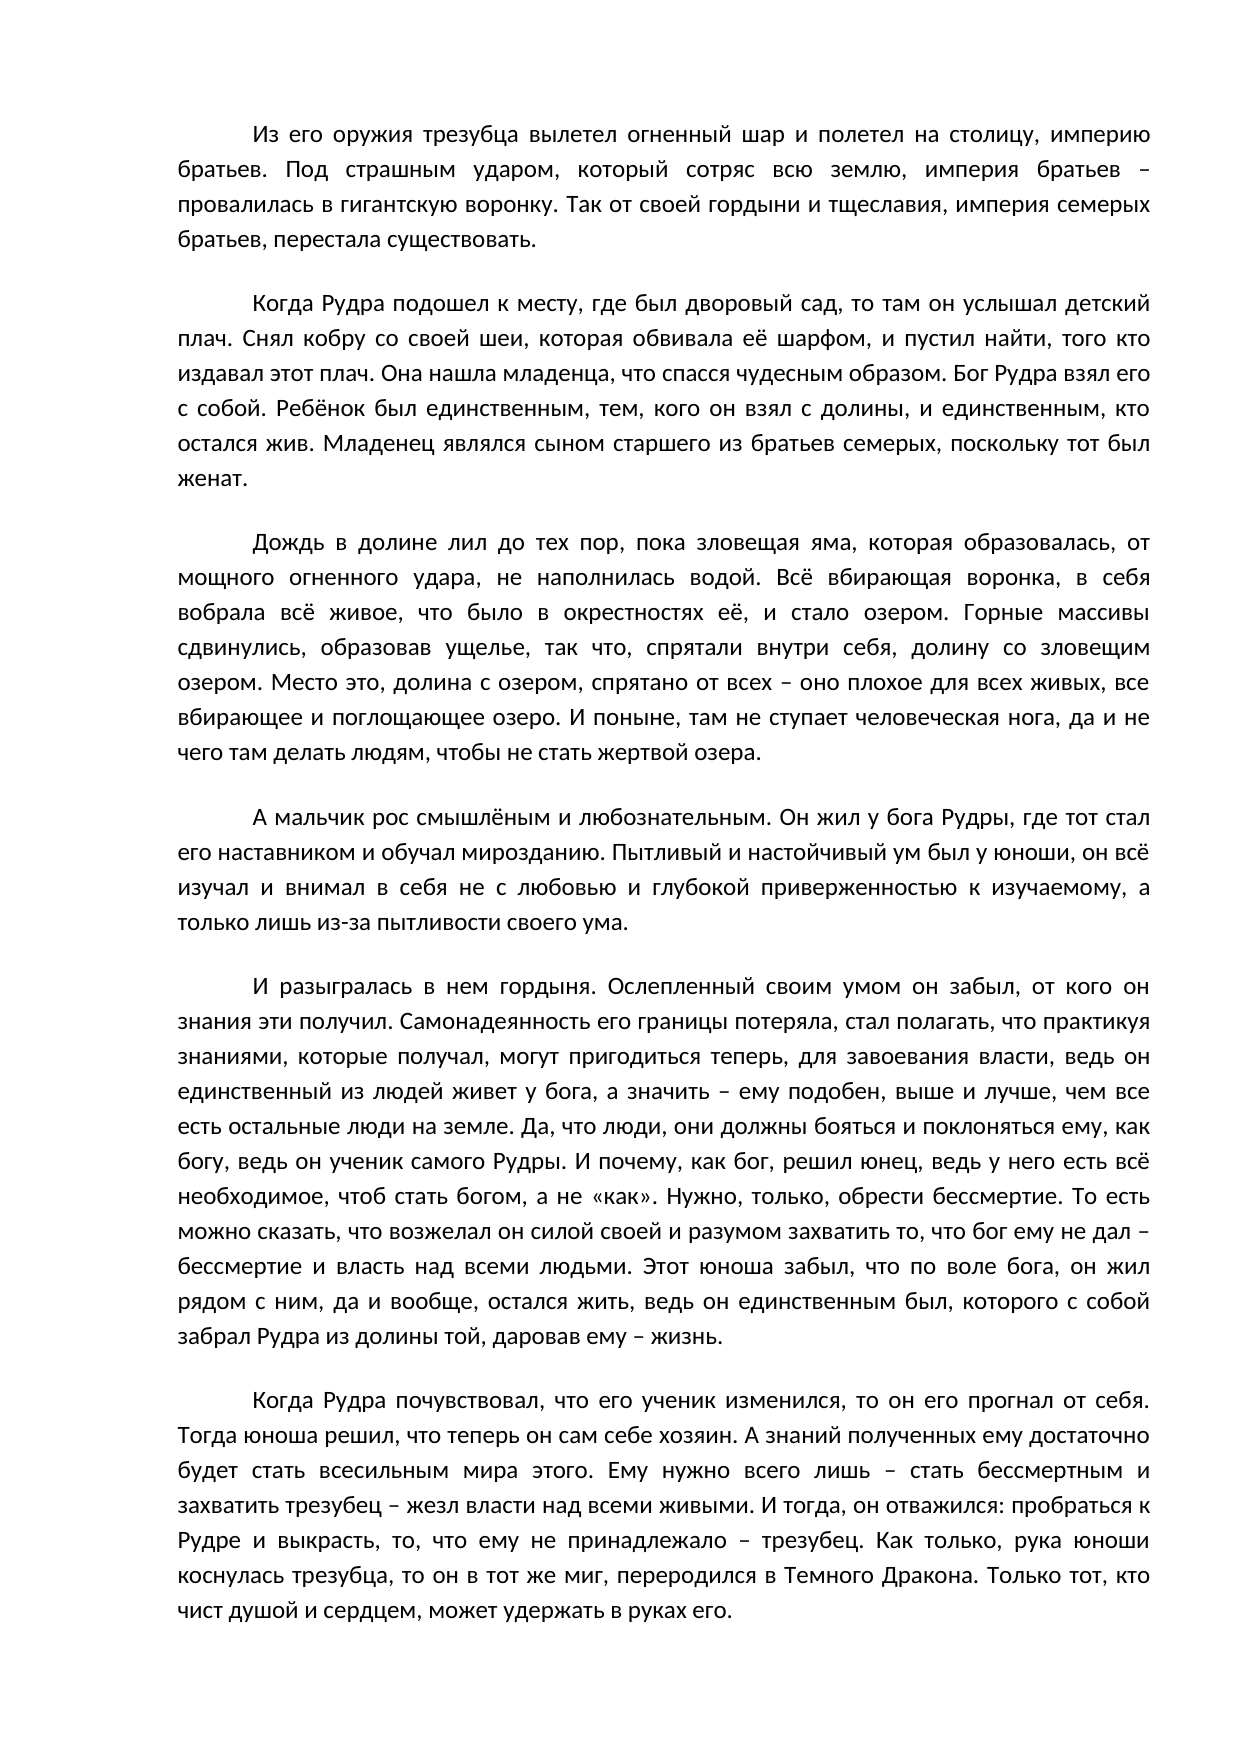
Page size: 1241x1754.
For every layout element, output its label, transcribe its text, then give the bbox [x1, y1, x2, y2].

text А мальчик рос смышлёным и любознательным. Он жил у бога Рудры, где тот стал его наставником и обучал мирозданию. Пытливый и настойчивый ум был у юноши, он всё изучал и внимал в себя не с любовью и глубокой приверженностью к изучаемому, а только лишь из-за пытливости своего ума. [177, 801, 1152, 936]
text Когда Рудра почувствовал, что его ученик изменился, то он его прогнал от себя. Тогда юноша решил, что теперь он сам себе хозяин. А знаний полученных ему достаточно будет стать всесильным мира этого. Ему нужно всего лишь – стать бессмертным и захватить трезубец – жезл власти над всеми живыми. И тогда, он отважился: пробраться к Рудре и выкрасть, то, что ему не принадлежало – трезубец. Как только, рука юноши коснулась трезубца, то он в тот же миг, переродился в Темного Дракона. Только тот, кто чист душой и сердцем, может удержать в руках его. [177, 1384, 1152, 1624]
text Когда Рудра подошел к месту, где был дворовый сад, то там он услышал детский плач. Снял кобру со своей шеи, которая обвивала её шарфом, и пустил найти, того кто издавал этот плач. Она нашла младенца, что спасся чудесным образом. Бог Рудра взял его с собой. Ребёнок был единственным, тем, кого он взял с долины, и единственным, кто остался жив. Младенец являлся сыном старшего из братьев семерых, поскольку тот был женат. [177, 287, 1152, 493]
text Дождь в долине лил до тех пор, пока зловещая яма, которая образовалась, от мощного огненного удара, не наполнилась водой. Всё вбирающая воронка, в себя вобрала всё живое, что было в окрестностях её, и стало озером. Горные массивы сдвинулись, образовав ущелье, так что, спрятали внутри себя, долину со зловещим озером. Место это, долина с озером, спрятано от всех – оно плохое для всех живых, все вбирающее и поглощающее озеро. И поныне, там не ступает человеческая нога, да и не чего там делать людям, чтобы не стать жертвой озера. [177, 526, 1152, 767]
text И разыгралась в нем гордыня. Ослепленный своим умом он забыл, от кого он знания эти получил. Самонадеянность его границы потеряла, стал полагать, что практикуя знаниями, которые получал, могут пригодиться теперь, для завоевания власти, ведь он единственный из людей живет у бога, а значить – ему подобен, выше и лучше, чем все есть остальные люди на земле. Да, что люди, они должны бояться и поклоняться ему, как богу, ведь он ученик самого Рудры. И почему, как бог, решил юнец, ведь у него есть всё необходимое, чтоб стать богом, а не «как». Нужно, только, обрести бессмертие. То есть можно сказать, что возжелал он силой своей и разумом захватить то, что бог ему не дал – бессмертие и власть над всеми людьми. Этот юноша забыл, что по воле бога, он жил рядом с ним, да и вообще, остался жить, ведь он единственным был, которого с собой забрал Рудра из долины той, даровав ему – жизнь. [177, 970, 1152, 1350]
text Из его оружия трезубца вылетел огненный шар и полетел на столицу, империю братьев. Под страшным ударом, который сотряс всю землю, империя братьев – провалилась в гигантскую воронку. Так от своей гордыни и тщеславия, империя семерых братьев, перестала существовать. [177, 118, 1152, 254]
